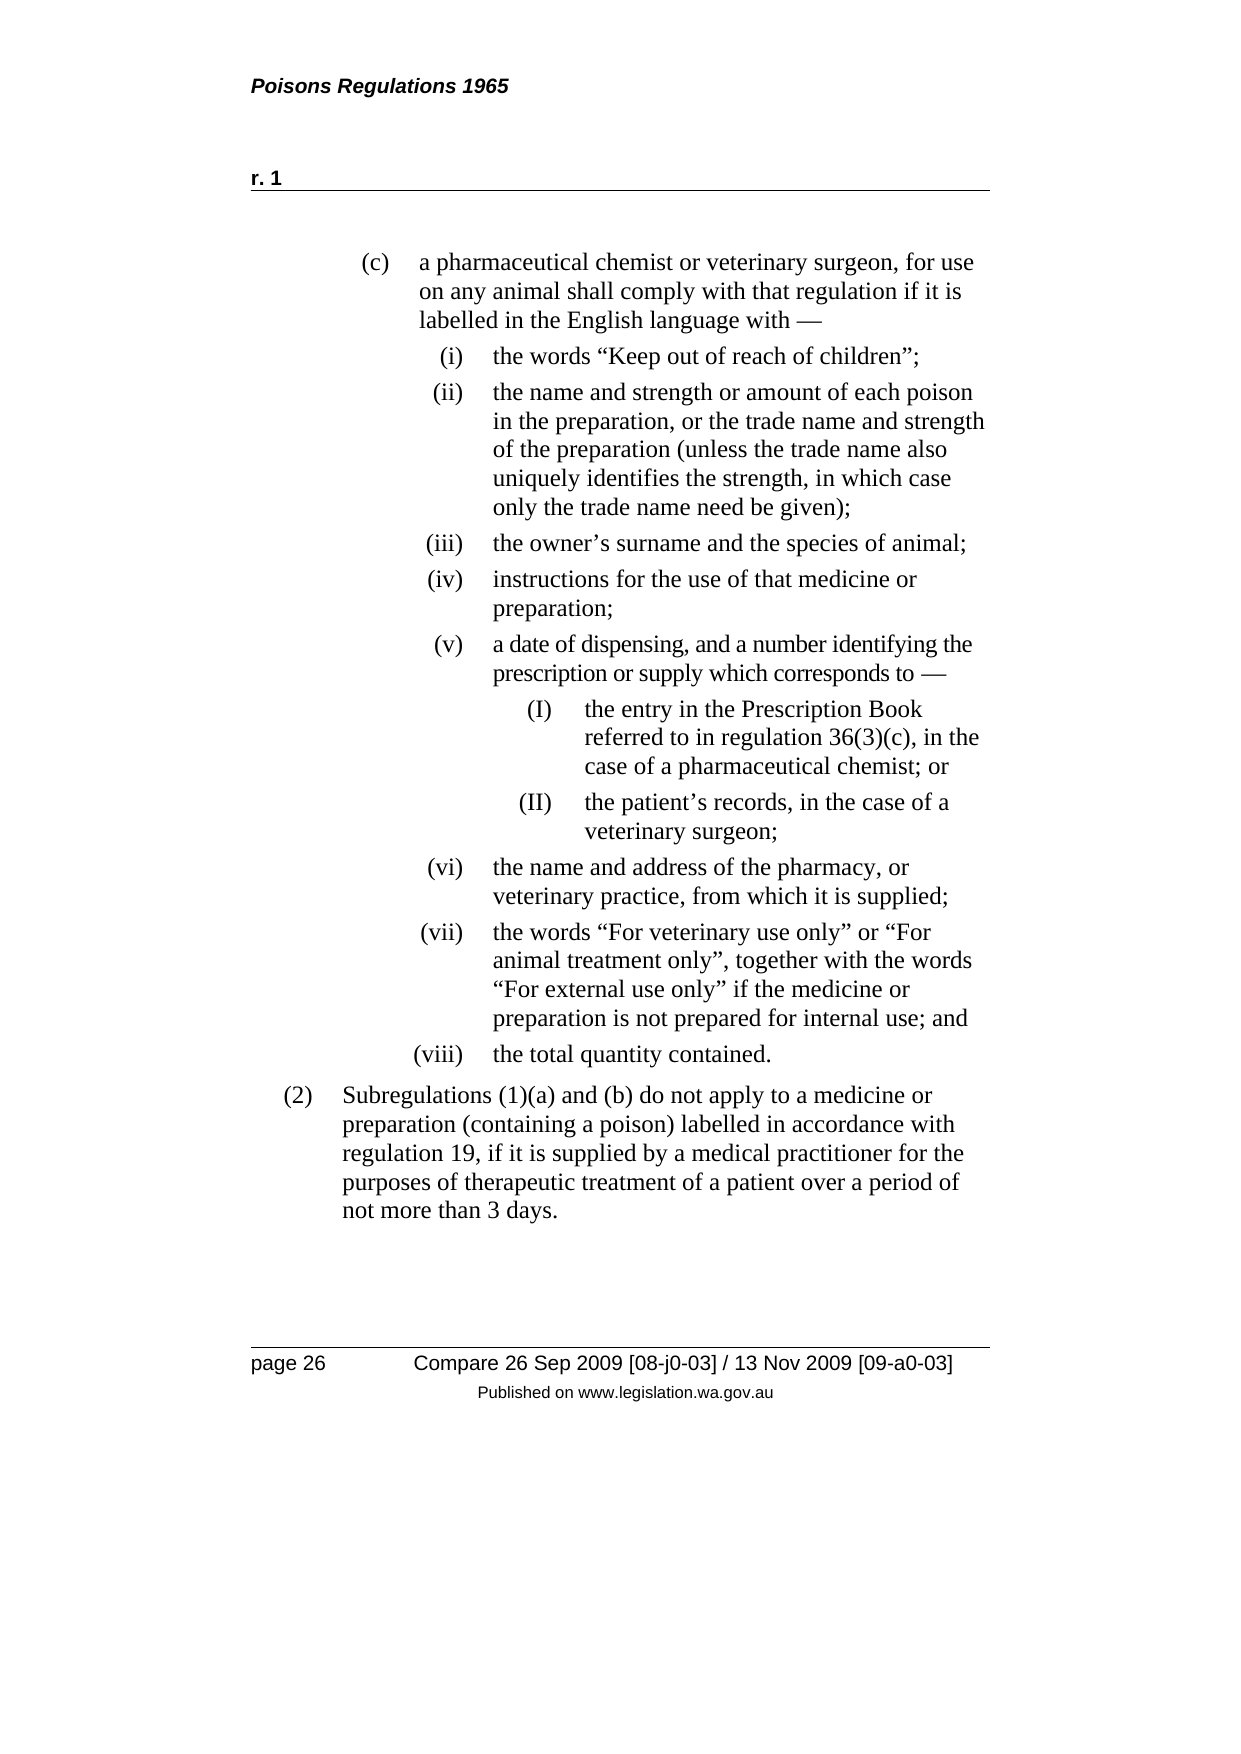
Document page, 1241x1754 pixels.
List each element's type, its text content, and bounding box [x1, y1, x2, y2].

text (v) a date of dispensing, and a number identifying the prescription or supply which corresponds to — [251, 629, 990, 686]
text (viii) the total quantity contained. [251, 1039, 990, 1068]
text (ii) the name and strength or amount of each poison in the preparation, or the trade name and strength of the preparation (unless the trade name also uniquely identifies the strength, in which case only the trade name need be given); [251, 377, 990, 521]
text (II) the patient’s records, in the case of a veterinary surgeon; [251, 787, 990, 845]
text (I) the entry in the Prescription Book referred to in regulation 36(3)(c), in the case of a pharmaceutical chemist; or [251, 694, 990, 780]
text (c) a pharmaceutical chemist or veterinary surgeon, for use on any animal shall comply with that regulation if it is labelled in the English language with — [251, 247, 990, 334]
text (vi) the name and address of the pharmacy, or veterinary practice, from which it is supplied; [251, 852, 990, 909]
text (iii) the owner’s surname and the species of animal; [251, 528, 990, 557]
text (vii) the words “For veterinary use only” or “For animal treatment only”, together with the words “For external use only” if the medicine or preparation is not prepared for internal use; and [251, 917, 990, 1032]
text (iv) instructions for the use of that medicine or preparation; [251, 564, 990, 622]
text (2) Subregulations (1)(a) and (b) do not apply to a medicine or preparation (containing a poison) labelled in accordance with regulation 19, if it is supplied by a medical practitioner for the purposes of therapeutic treatment of a patient over a period of not more than 3 days. [251, 1080, 990, 1224]
text (i) the words “Keep out of reach of children”; [251, 341, 990, 370]
